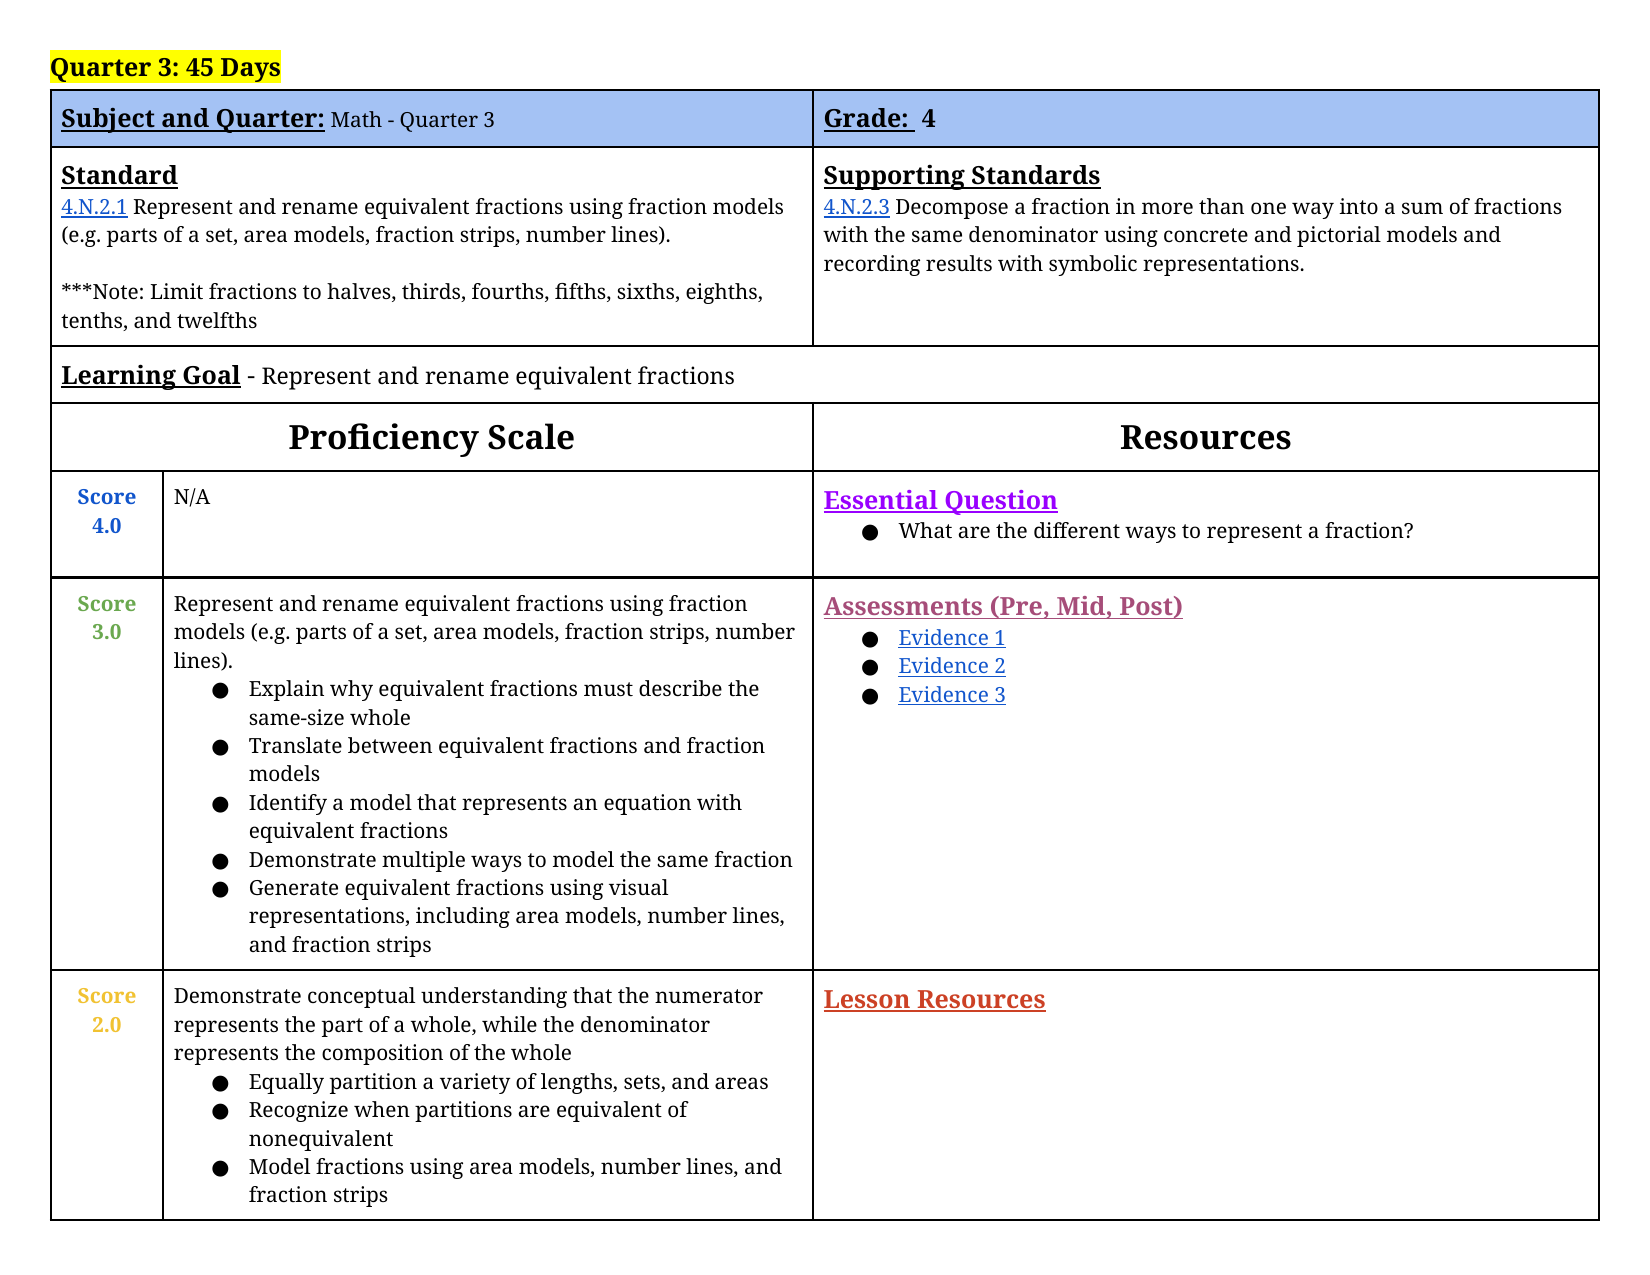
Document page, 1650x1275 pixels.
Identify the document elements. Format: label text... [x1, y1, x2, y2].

table_cell Resources [814, 404, 1598, 470]
text Quarter 3: 45 Days [49, 49, 1597, 83]
table_header Subject and Quarter: Math - Quarter 3 [52, 91, 812, 146]
table_cell Score 4.0 [52, 472, 162, 576]
table_header Grade: 4 [814, 91, 1598, 146]
table_cell N/A [164, 472, 812, 576]
table_cell Assessments (Pre, Mid, Post) Evidence 1 Evidence 2 Evidence 3 [814, 579, 1598, 969]
table_cell Supporting Standards 4.N.2.3 Decompose a fraction in more than one way into a sum of fractions with the same denominator using concrete and pictorial models and recording results with symbolic representations. [814, 148, 1598, 345]
table_cell Represent and rename equivalent fractions using fraction models (e.g. parts of a set, area models, fraction strips, number lines). Explain why equivalent fractions must describe the same-size whole Translate between equivalent fractions and fraction models Identify a model that represents an equation with equivalent fractions Demonstrate multiple ways to model the same fraction Generate equivalent fractions using visual representations, including area models, number lines, and fraction strips [164, 579, 812, 969]
table_cell Standard 4.N.2.1 Represent and rename equivalent fractions using fraction models (e.g. parts of a set, area models, fraction strips, number lines). ***Note: Limit fractions to halves, thirds, fourths, fifths, sixths, eighths, tenths, and twelfths [52, 148, 812, 345]
table_cell Score 3.0 [52, 579, 162, 969]
table_cell Demonstrate conceptual understanding that the numerator represents the part of a whole, while the denominator represents the composition of the whole Equally partition a variety of lengths, sets, and areas Recognize when partitions are equivalent of nonequivalent Model fractions using area models, number lines, and fraction strips [164, 971, 812, 1219]
table_cell Score 2.0 [52, 971, 162, 1219]
table_cell Lesson Resources [814, 971, 1598, 1219]
table_cell Learning Goal - Represent and rename equivalent fractions [52, 347, 1598, 402]
table_cell Proficiency Scale [52, 404, 812, 470]
table_cell Essential Question What are the different ways to represent a fraction? [814, 472, 1598, 576]
